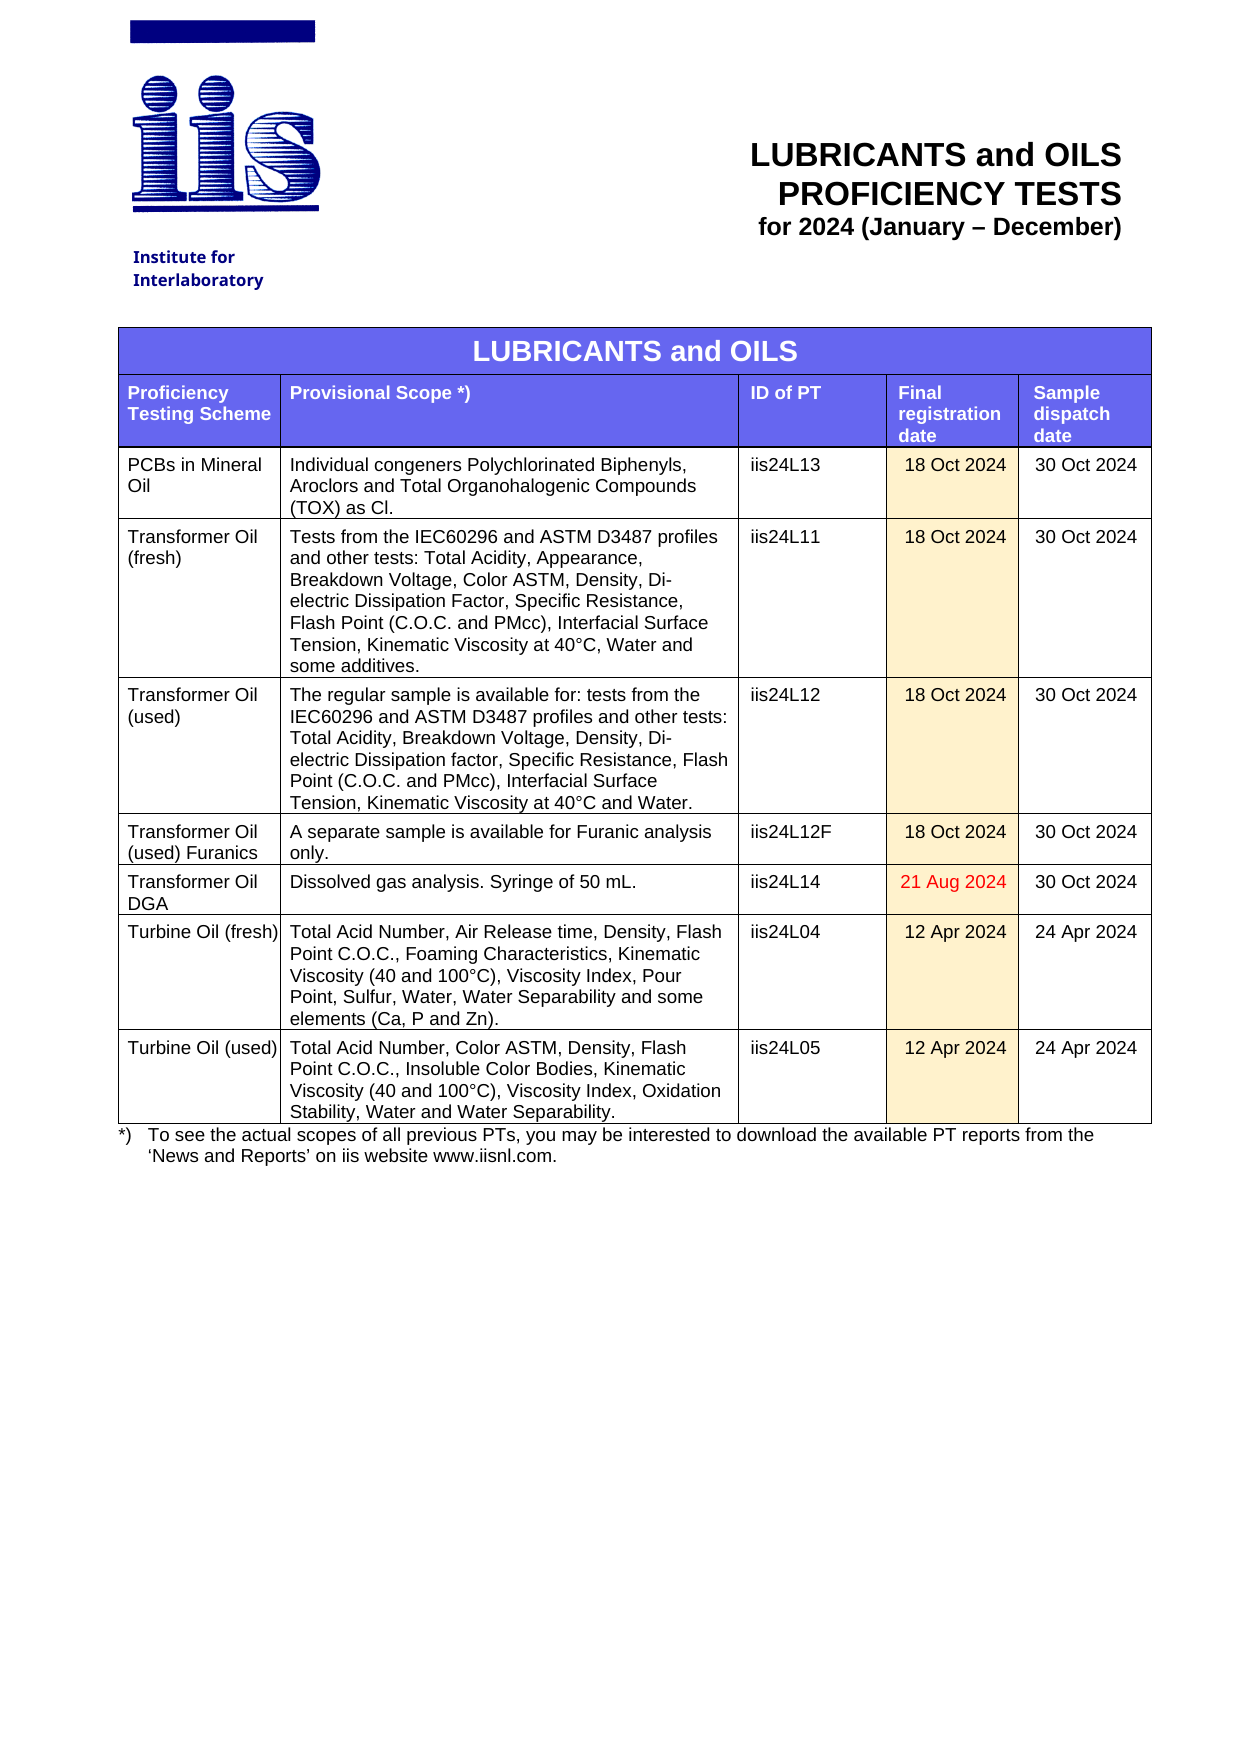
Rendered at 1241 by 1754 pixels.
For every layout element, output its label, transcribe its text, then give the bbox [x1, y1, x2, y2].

picture [125, 20, 324, 135]
table_cell iis24L04 [739, 915, 886, 1029]
table_cell 18 Oct 2024 [887, 678, 1018, 813]
table_cell 24 Apr 2024 [1019, 915, 1151, 1029]
table_cell 30 Oct 2024 [1019, 448, 1151, 518]
table_cell Transformer Oil (used) [119, 678, 280, 813]
table_cell Transformer Oil DGA [119, 865, 280, 914]
table_cell 30 Oct 2024 [1019, 814, 1151, 864]
table_cell iis24L12F [739, 814, 886, 864]
table_cell 12 Apr 2024 [887, 1030, 1018, 1123]
table_cell iis24L14 [739, 865, 886, 914]
table_cell Total Acid Number, Air Release time, Density, Flash Point C.O.C., Foaming Characteristics, Kinematic Viscosity (40 and 100°C), Viscosity Index, Pour Point, Sulfur, Water, Water Separability and some elements (Ca, P and Zn). [281, 915, 738, 1029]
table_cell iis24L13 [739, 448, 886, 518]
table_cell iis24L11 [739, 519, 886, 677]
table_cell Individual congeners Polychlorinated Biphenyls, Aroclors and Total Organohalogenic Compounds (TOX) as Cl. [281, 448, 738, 518]
table_cell 30 Oct 2024 [1019, 519, 1151, 677]
table_cell Dissolved gas analysis. Syringe of 50 mL. [281, 865, 738, 914]
table_cell Transformer Oil (fresh) [119, 519, 280, 677]
table_cell iis24L12 [739, 678, 886, 813]
table_cell Total Acid Number, Color ASTM, Density, Flash Point C.O.C., Insoluble Color Bodies, Kinematic Viscosity (40 and 100°C), Viscosity Index, Oxidation Stability, Water and Water Separability. [281, 1030, 738, 1123]
table_cell Provisional Scope *) [281, 375, 738, 446]
table_cell 30 Oct 2024 [1019, 865, 1151, 914]
table_cell Tests from the IEC60296 and ASTM D3487 profiles and other tests: Total Acidity, Appearance, Breakdown Voltage, Color ASTM, Density, Di-electric Dissipation Factor, Specific Resistance, Flash Point (C.O.C. and PMcc), Interfacial Surface Tension, Kinematic Viscosity at 40°C, Water and some additives. [281, 519, 738, 677]
table_cell Sample dispatch date [1019, 375, 1151, 446]
table_cell The regular sample is available for: tests from the IEC60296 and ASTM D3487 profiles and other tests: Total Acidity, Breakdown Voltage, Density, Di-electric Dissipation factor, Specific Resistance, Flash Point (C.O.C. and PMcc), Interfacial Surface Tension, Kinematic Viscosity at 40°C and Water. [281, 678, 738, 813]
text for 2024 (January – December) [118, 212, 1122, 241]
table_cell Transformer Oil (used) Furanics [119, 814, 280, 864]
text *) To see the actual scopes of all previous PTs, you may be interested to download the available PT reports from the ‘News and Reports’ on iis website www.iisnl.com. [118, 1124, 1122, 1167]
table_cell 18 Oct 2024 [887, 519, 1018, 677]
table_header LUBRICANTS and OILS [119, 328, 1151, 374]
table_cell Turbine Oil (fresh) [119, 915, 280, 1029]
table_cell A separate sample is available for Furanic analysis only. [281, 814, 738, 864]
table_cell 30 Oct 2024 [1019, 678, 1151, 813]
table_cell 18 Oct 2024 [887, 448, 1018, 518]
table_cell Proficiency Testing Scheme [119, 375, 280, 446]
text PROFICIENCY TESTS [118, 174, 1122, 212]
table_cell Final registration date [887, 375, 1018, 446]
table_cell PCBs in Mineral Oil [119, 448, 280, 518]
table_cell 24 Apr 2024 [1019, 1030, 1151, 1123]
table_cell 18 Oct 2024 [887, 814, 1018, 864]
table_cell 12 Apr 2024 [887, 915, 1018, 1029]
table_cell Turbine Oil (used) [119, 1030, 280, 1123]
table_cell 21 Aug 2024 [887, 865, 1018, 914]
text LUBRICANTS and OILS [118, 135, 1122, 174]
table_cell iis24L05 [739, 1030, 886, 1123]
table_cell ID of PT [739, 375, 886, 446]
